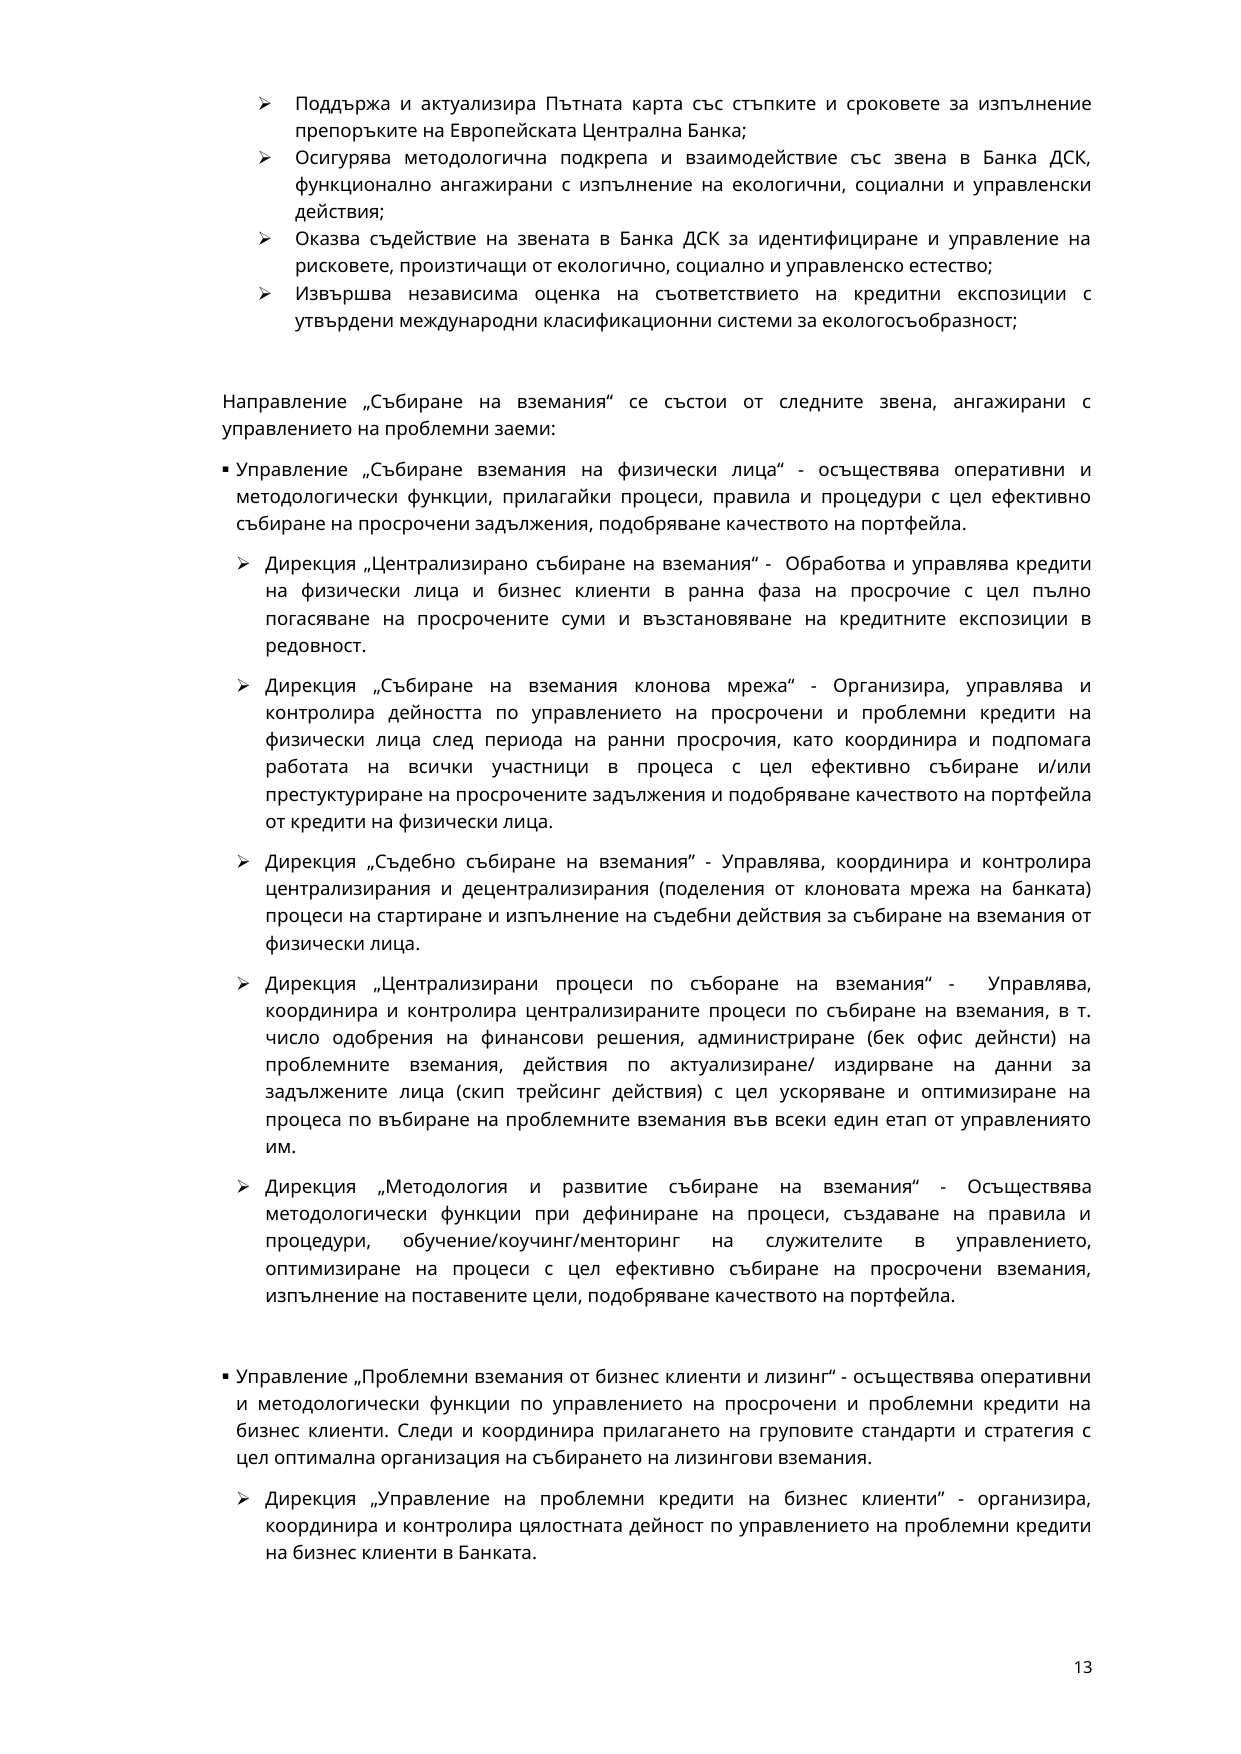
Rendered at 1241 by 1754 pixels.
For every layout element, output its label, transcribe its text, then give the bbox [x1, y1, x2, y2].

list Поддържа и актуализира Пътната карта със стъпките и сроковете за изпълнение препоръките на Европейската Централна Банка; [257, 89, 1092, 143]
list Дирекция „Централизирани процеси по съборане на вземания“ - Управлява, координира и контролира централизираните процеси по събиране на вземания, в т. число одобрения на финансови решения, администриране (бек офис дейнсти) на проблемните вземания, действия по актуализиране/ издирване на данни за задължените лица (скип трейсинг действия) с цел ускоряване и оптимизиране на процеса по въбиране на проблемните вземания във всеки един етап от управлениято им. [236, 969, 1092, 1158]
list Извършва независима оценка на съответствието на кредитни експозиции с утвърдени международни класификационни системи за екологосъобразност; [257, 278, 1092, 332]
list Осигурява методологична подкрепа и взаимодействие със звена в Банка ДСК, функционално ангажирани с изпълнение на екологични, социални и управленски действия; [257, 143, 1092, 224]
list Дирекция „Събиране на вземания клонова мрежа“ - Организира, управлява и контролира дейността по управлението на просрочени и проблемни кредити на физически лица след периода на ранни просрочия, като координира и подпомага работата на всички участници в процеса с цел ефективно събиране и/или престуктуриране на просрочените задължения и подобряване качеството на портфейла от кредити на физически лица. [236, 671, 1092, 833]
text Направление „Събиране на вземания“ се състои от следните звена, ангажирани с управлението на проблемни заеми: [222, 387, 1092, 441]
list Управление „Събиране вземания на физически лица“ - осъществява оперативни и методологически функции, прилагайки процеси, правила и процедури с цел ефективно събиране на просрочени задължения, подобряване качеството на портфейла. [221, 454, 1092, 536]
list Дирекция „Съдебно събиране на вземания” - Управлява, координира и контролира централизирания и децентрализирания (поделения от клоновата мрежа на банката) процеси на стартиране и изпълнение на съдебни действия за събиране на вземания от физически лица. [236, 847, 1092, 955]
list Дирекция „Методология и развитие събиране на вземания“ - Осъществява методологически функции при дефиниране на процеси, създаване на правила и процедури, обучение/коучинг/менторинг на служителите в управлението, оптимизиране на процеси с цел ефективно събиране на просрочени вземания, изпълнение на поставените цели, подобряване качеството на портфейла. [236, 1172, 1092, 1307]
list Управление „Проблемни вземания от бизнес клиенти и лизинг“ - осъществява оперативни и методологически функции по управлението на просрочени и проблемни кредити на бизнес клиенти. Следи и координира прилагането на груповите стандарти и стратегия с цел оптимална организация на събирането на лизингови вземания. [221, 1362, 1092, 1470]
list Оказва съдействие на звената в Банка ДСК за идентифициране и управление на рисковете, произтичащи от екологично, социално и управленско естество; [257, 224, 1092, 278]
list Дирекция „Управление на проблемни кредити на бизнес клиенти” - организира, координира и контролира цялостната дейност по управлението на проблемни кредити на бизнес клиенти в Банката. [236, 1483, 1092, 1565]
list Дирекция „Централизирано събиране на вземания“ - Обработва и управлява кредити на физически лица и бизнес клиенти в ранна фаза на просрочие с цел пълно погасяване на просрочените суми и възстановяване на кредитните експозиции в редовност. [236, 549, 1092, 657]
